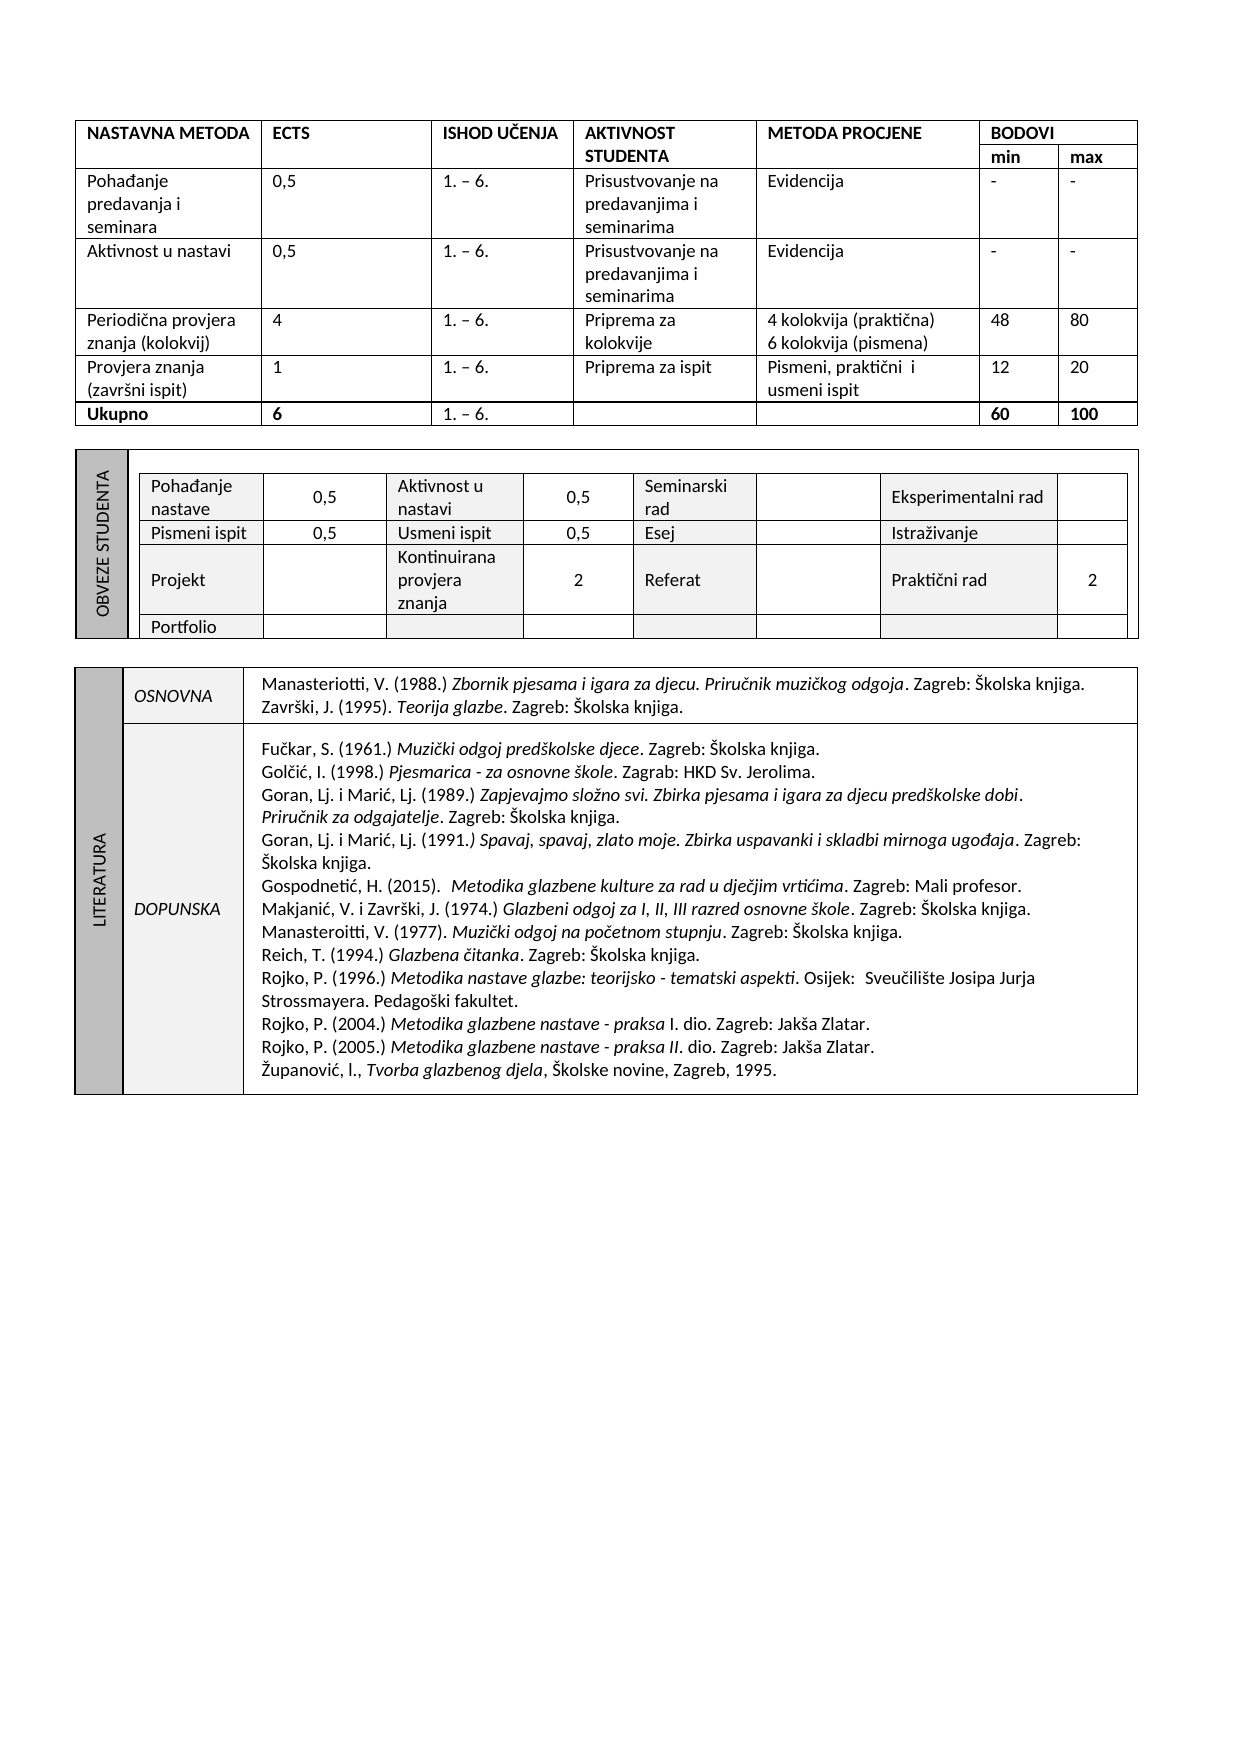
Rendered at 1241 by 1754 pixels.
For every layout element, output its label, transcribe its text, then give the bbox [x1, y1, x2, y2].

table_header [129, 450, 1138, 638]
table_cell [574, 403, 756, 425]
table_cell 1. – 6. [432, 169, 573, 238]
table_cell Evidencija [757, 239, 979, 308]
table_cell 4 [262, 309, 431, 354]
table_header LITERATURA [76, 668, 122, 1094]
table_cell Priprema za ispit [574, 356, 756, 401]
table_cell - [980, 239, 1058, 308]
table_cell 80 [1059, 309, 1137, 354]
table_cell [757, 403, 979, 425]
table_cell Prisustvovanje na predavanjima i seminarima [574, 239, 756, 308]
table_cell Pohađanje predavanja i seminara [76, 169, 261, 238]
table_header METODA PROCJENE [757, 121, 979, 168]
table_cell Priprema za kolokvije [574, 309, 756, 354]
table_header ISHOD UČENJA [432, 121, 573, 168]
table_cell max [1059, 145, 1137, 168]
table_cell 60 [980, 403, 1058, 425]
table_cell Provjera znanja (završni ispit) [76, 356, 261, 401]
table_header OSNOVNA [124, 668, 243, 723]
table_cell 0,5 [262, 169, 431, 238]
table_cell Prisustvovanje na predavanjima i seminarima [574, 169, 756, 238]
table_cell Periodična provjera znanja (kolokvij) [76, 309, 261, 354]
table_cell 1. – 6. [432, 403, 573, 425]
table_cell - [1059, 239, 1137, 308]
table_cell Fučkar, S. (1961.) Muzički odgoj predškolske djece. Zagreb: Školska knjiga. Golčić, I. (1998.) Pjesmarica - za osnovne škole. Zagrab: HKD Sv. Jerolima. Goran, Lj. i Marić, Lj. (1989.) Zapjevajmo složno svi. Zbirka pjesama i igara za djecu predškolske dobi. Priručnik za odgajatelje. Zagreb: Školska knjiga. Goran, Lj. i Marić, Lj. (1991.) Spavaj, spavaj, zlato moje. Zbirka uspavanki i skladbi mirnoga ugođaja. Zagreb: Školska knjiga. Gospodnetić, H. (2015). Metodika glazbene kulture za rad u dječjim vrtićima. Zagreb: Mali profesor. Makjanić, V. i Završki, J. (1974.) Glazbeni odgoj za I, II, III razred osnovne škole. Zagreb: Školska knjiga. Manasteroitti, V. (1977). Muzički odgoj na početnom stupnju. Zagreb: Školska knjiga. Reich, T. (1994.) Glazbena čitanka. Zagreb: Školska knjiga. Rojko, P. (1996.) Metodika nastave glazbe: teorijsko - tematski aspekti. Osijek: Sveučilište Josipa Jurja Strossmayera. Pedagoški fakultet. Rojko, P. (2004.) Metodika glazbene nastave - praksa I. dio. Zagreb: Jakša Zlatar. Rojko, P. (2005.) Metodika glazbene nastave - praksa II. dio. Zagreb: Jakša Zlatar. Županović, l., Tvorba glazbenog djela, Školske novine, Zagreb, 1995. [244, 724, 1137, 1094]
table_header OBVEZE STUDENTA [77, 450, 127, 638]
table_cell 1 [262, 356, 431, 401]
table_header AKTIVNOST STUDENTA [574, 121, 756, 168]
table_cell DOPUNSKA [124, 724, 243, 1094]
table_cell 48 [980, 309, 1058, 354]
table_cell 20 [1059, 356, 1137, 401]
table_cell 12 [980, 356, 1058, 401]
table_cell Pismeni, praktični i usmeni ispit [757, 356, 979, 401]
table_cell 6 [262, 403, 431, 425]
table_cell Ukupno [76, 403, 261, 425]
table_cell Aktivnost u nastavi [76, 239, 261, 308]
table_header NASTAVNA METODA [76, 121, 261, 168]
table_cell - [1059, 169, 1137, 238]
table_header Manasteriotti, V. (1988.) Zbornik pjesama i igara za djecu. Priručnik muzičkog odgoja. Zagreb: Školska knjiga. Završki, J. (1995). Teorija glazbe. Zagreb: Školska knjiga. [244, 668, 1137, 723]
table_cell 0,5 [262, 239, 431, 308]
table_cell min [980, 145, 1058, 168]
table_cell Evidencija [757, 169, 979, 238]
table_header BODOVI [980, 121, 1137, 144]
table_cell 1. – 6. [432, 239, 573, 308]
table_cell 1. – 6. [432, 356, 573, 401]
table_cell 1. – 6. [432, 309, 573, 354]
table_cell 100 [1059, 403, 1137, 425]
table_cell 4 kolokvija (praktična) 6 kolokvija (pismena) [757, 309, 979, 354]
table_cell - [980, 169, 1058, 238]
table_header ECTS [262, 121, 431, 168]
